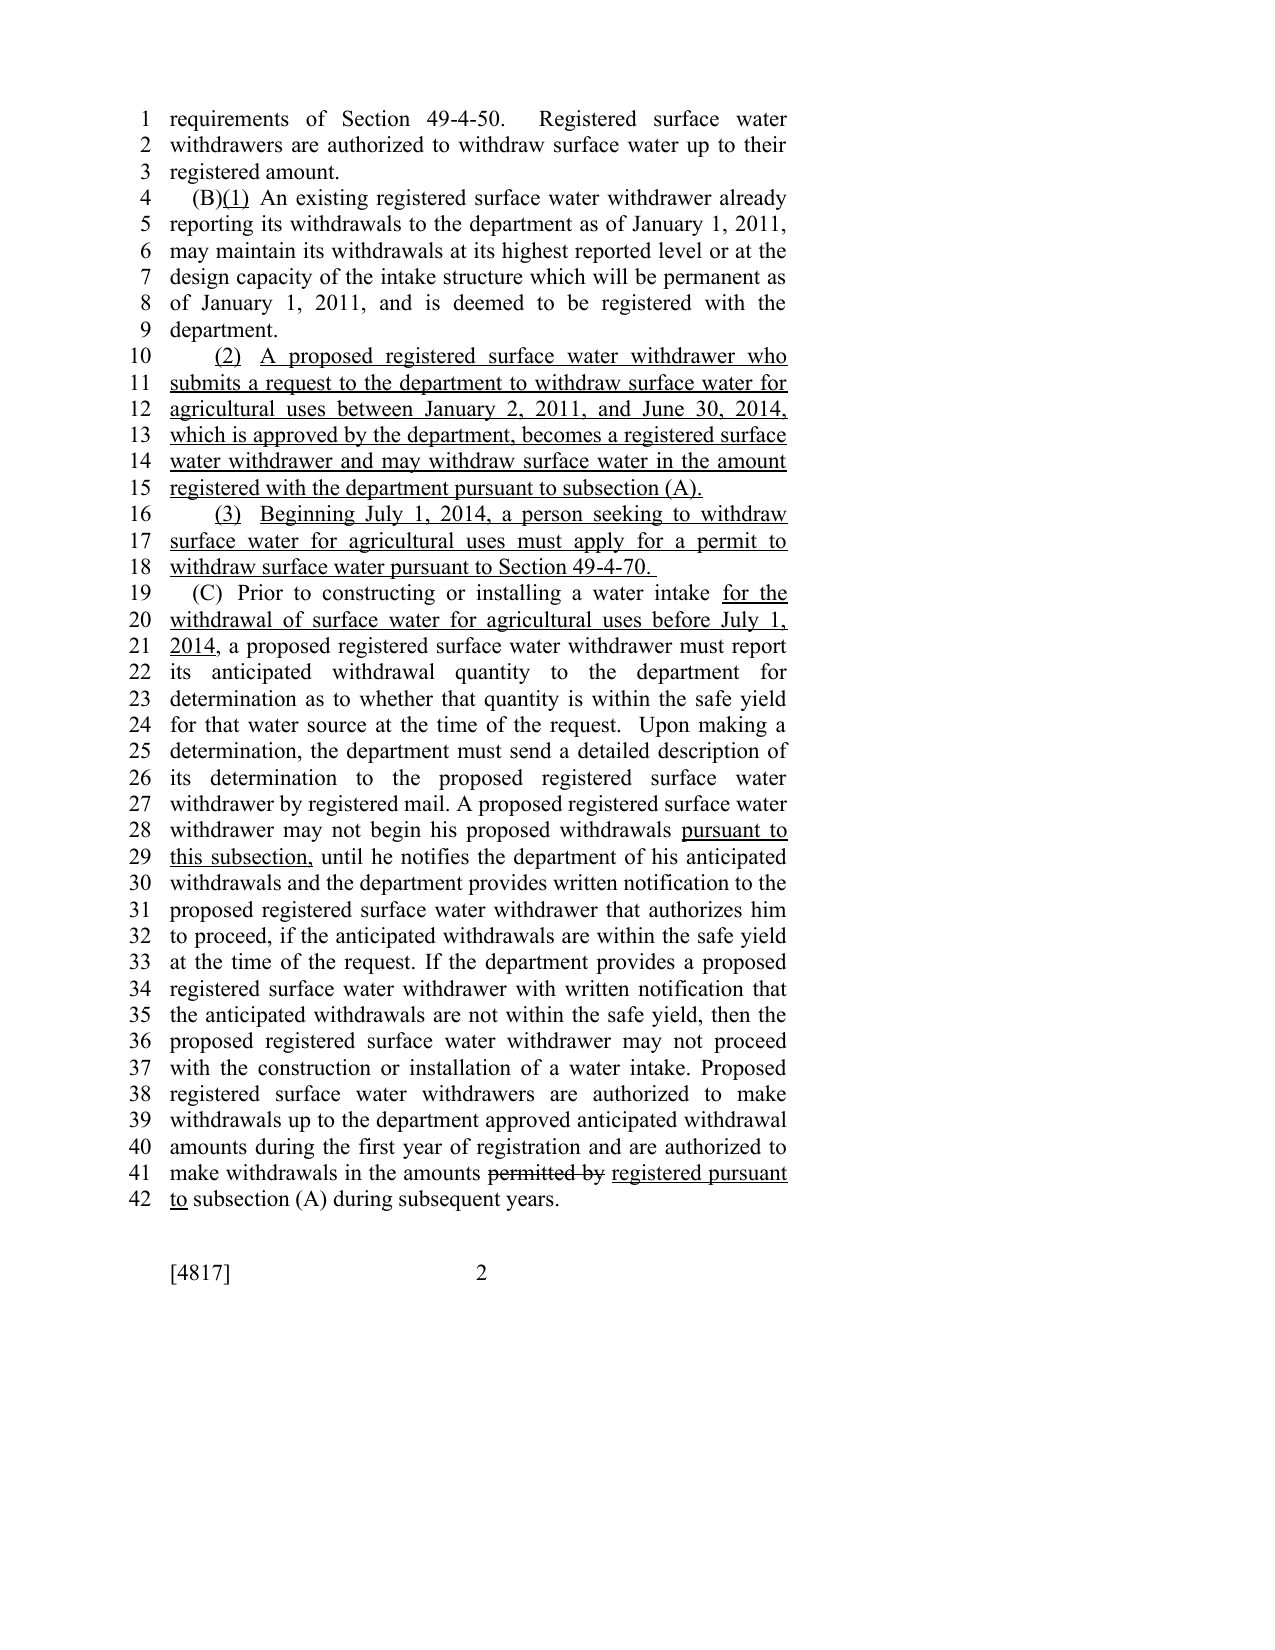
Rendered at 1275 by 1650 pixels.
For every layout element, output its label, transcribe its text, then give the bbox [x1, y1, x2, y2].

text (3) Beginning July 1, 2014, a person seeking to withdraw surface water for agricultural uses must apply for a permit to withdraw surface water pursuant to Section 49-4-70. [169, 551, 787, 579]
text (3) Beginning July 1, 2014, a person seeking to withdraw surface water for agricultural uses must apply for a permit to withdraw surface water pursuant to Section 49-4-70. [169, 500, 787, 550]
text (B)(1) An existing registered surface water withdrawer already reporting its withdrawals to the department as of January 1, 2011, may maintain its withdrawals at its highest reported level or at the design capacity of the intake structure which will be permanent as of January 1, 2011, and is deemed to be registered with the department. [169, 184, 787, 342]
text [169, 105, 787, 184]
text (2) A proposed registered surface water withdrawer who submits a request to the department to withdraw surface water for agricultural uses between January 2, 2011, and June 30, 2014, which is approved by the department, becomes a registered surface water withdrawer and may withdraw surface water in the amount registered with the department pursuant to subsection (A). [169, 342, 787, 391]
text (C) Prior to constructing or installing a water intake for the withdrawal of surface water for agricultural uses before July 1, 2014, a proposed registered surface water withdrawer must report its anticipated withdrawal quantity to the department for determination as to whether that quantity is within the safe yield for that water source at the time of the request. Upon making a determination, the department must send a detailed description of its determination to the proposed registered surface water withdrawer by registered mail. A proposed registered surface water withdrawer may not begin his proposed withdrawals pursuant to this subsection, until he notifies the department of his anticipated withdrawals and the department provides written notification to the proposed registered surface water withdrawer that authorizes him to proceed, if the anticipated withdrawals are within the safe yield at the time of the request. If the department provides a proposed registered surface water withdrawer with written notification that the anticipated withdrawals are not within the safe yield, then the proposed registered surface water withdrawer may not proceed with the construction or installation of a water intake. Proposed registered surface water withdrawers are authorized to make withdrawals up to the department approved anticipated withdrawal amounts during the first year of registration and are authorized to make withdrawals in the amounts permitted by registered pursuant to subsection (A) during subsequent years. [169, 630, 787, 1212]
